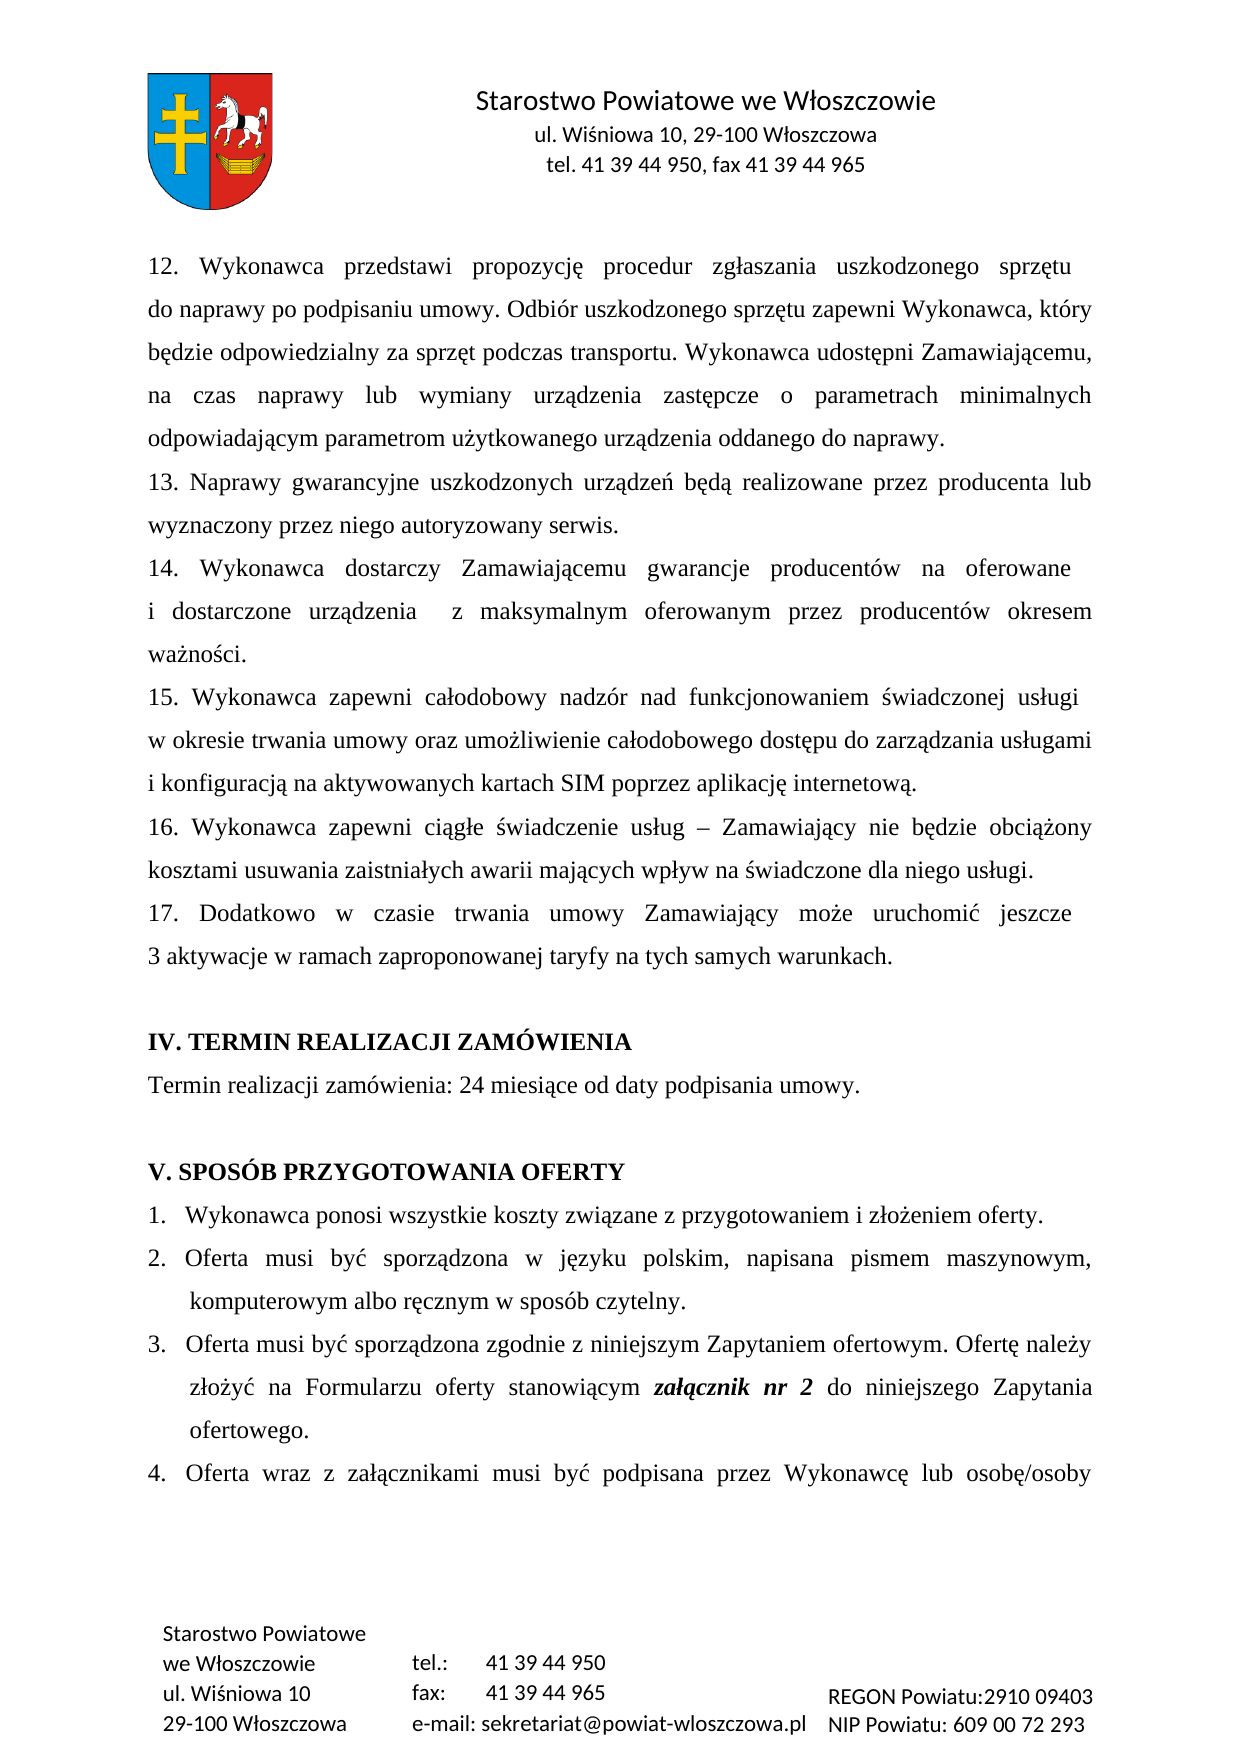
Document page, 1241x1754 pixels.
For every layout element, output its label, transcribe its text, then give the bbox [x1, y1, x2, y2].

text 14. Wykonawca dostarczy Zamawiającemu gwarancje producentów na oferowane i dostarczone urządzenia z maksymalnym oferowanym przez producentów okresem ważności. [148, 553, 1093, 668]
subtitle IV. TERMIN REALIZACJI ZAMÓWIENIA [148, 1027, 1093, 1056]
picture [211, 73, 273, 210]
subtitle V. SPOSÓB PRZYGOTOWANIA OFERTY [148, 1157, 1093, 1185]
list Oferta musi być sporządzona zgodnie z niniejszym Zapytaniem ofertowym. Ofertę należy złożyć na Formularzu oferty stanowiącym załącznik nr 2 do niniejszego Zapytania ofertowego. [148, 1329, 1093, 1444]
picture [155, 95, 205, 173]
text Termin realizacji zamówienia: 24 miesiące od daty podpisania umowy. [148, 1070, 1093, 1099]
list Oferta wraz z załącznikami musi być podpisana przez Wykonawcę lub osobę/osoby upoważnioną/upoważnione do reprezentowania Wykonawcy. [148, 1458, 1093, 1487]
text 12. Wykonawca przedstawi propozycję procedur zgłaszania uszkodzonego sprzętu do naprawy po podpisaniu umowy. Odbiór uszkodzonego sprzętu zapewni Wykonawca, który będzie odpowiedzialny za sprzęt podczas transportu. Wykonawca udostępni Zamawiającemu, na czas naprawy lub wymiany urządzenia zastępcze o parametrach minimalnych odpowiadającym parametrom użytkowanego urządzenia oddanego do naprawy. [148, 251, 1093, 452]
list Oferta musi być sporządzona w języku polskim, napisana pismem maszynowym, komputerowym albo ręcznym w sposób czytelny. [148, 1243, 1093, 1315]
list Wykonawca ponosi wszystkie koszty związane z przygotowaniem i złożeniem oferty. [148, 1200, 1093, 1228]
text 17. Dodatkowo w czasie trwania umowy Zamawiający może uruchomić jeszcze 3 aktywacje w ramach zaproponowanej taryfy na tych samych warunkach. [148, 898, 1093, 970]
text 13. Naprawy gwarancyjne uszkodzonych urządzeń będą realizowane przez producenta lub wyznaczony przez niego autoryzowany serwis. [148, 467, 1093, 538]
picture [147, 155, 197, 210]
text 16. Wykonawca zapewni ciągłe świadczenie usług – Zamawiający nie będzie obciążony kosztami usuwania zaistniałych awarii mających wpływ na świadczone dla niego usługi. [148, 812, 1093, 883]
text 15. Wykonawca zapewni całodobowy nadzór nad funkcjonowaniem świadczonej usługi w okresie trwania umowy oraz umożliwienie całodobowego dostępu do zarządzania usługami i konfiguracją na aktywowanych kartach SIM poprzez aplikację internetową. [148, 682, 1093, 797]
